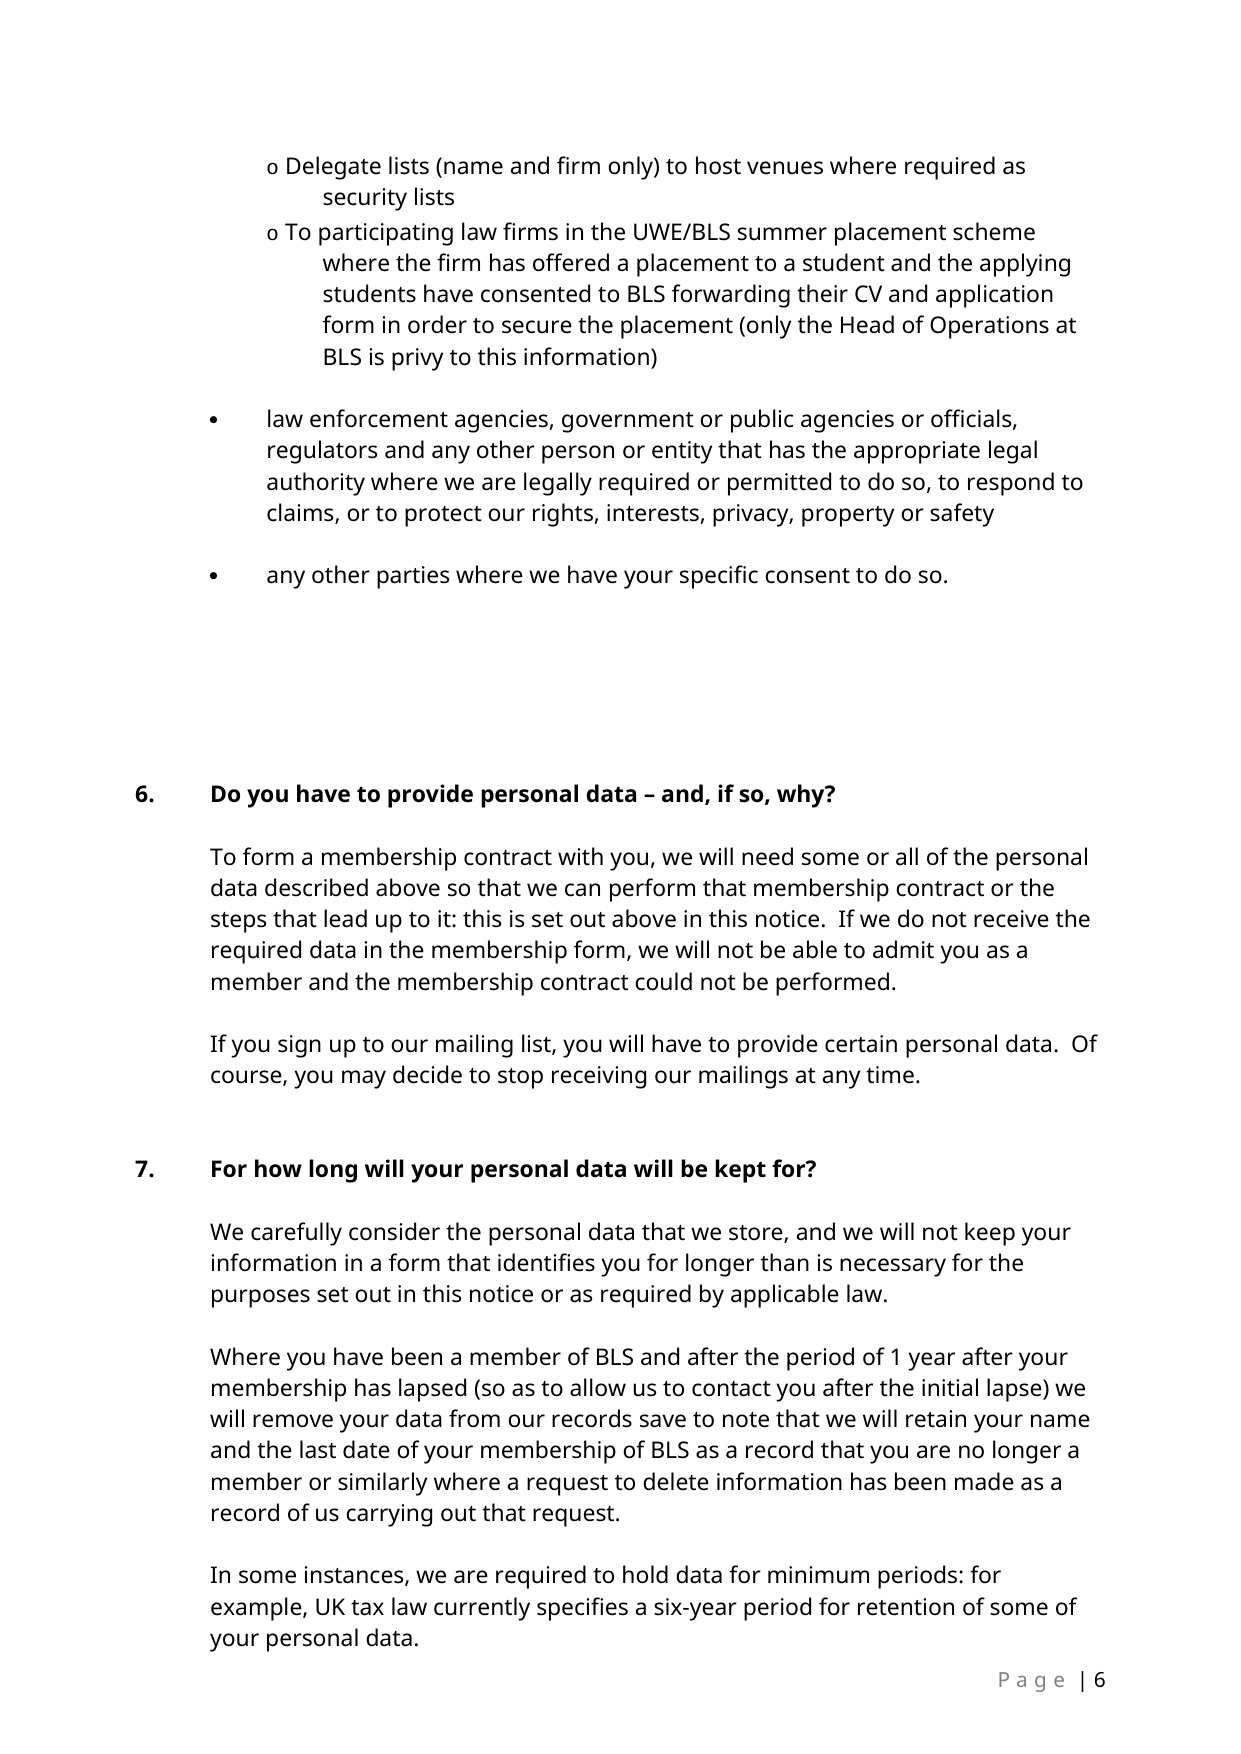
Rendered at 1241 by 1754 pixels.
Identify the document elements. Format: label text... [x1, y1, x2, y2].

text Where you have been a member of BLS and after the period of 1 year after your membership has lapsed (so as to allow us to contact you after the initial lapse) we will remove your data from our records save to note that we will retain your name and the last date of your membership of BLS as a record that you are no longer a member or similarly where a request to delete information has been made as a record of us carrying out that request. [210, 1341, 1105, 1528]
text In some instances, we are required to hold data for minimum periods: for example, UK tax law currently specifies a six-year period for retention of some of your personal data. [210, 1559, 1105, 1653]
text If you sign up to our mailing list, you will have to provide certain personal data. Of course, you may decide to stop receiving our mailings at any time. [210, 1028, 1105, 1091]
text We carefully consider the personal data that we store, and we will not keep your information in a form that identifies you for longer than is necessary for the purposes set out in this notice or as required by applicable law. [210, 1216, 1105, 1309]
list Do you have to provide personal data – and, if so, why? [135, 778, 1105, 809]
list Delegate lists (name and firm only) to host venues where required as security lists [266, 150, 1105, 212]
list law enforcement agencies, government or public agencies or officials, regulators and any other person or entity that has the appropriate legal authority where we are legally required or permitted to do so, to respond to claims, or to protect our rights, interests, privacy, property or safety [210, 403, 1105, 528]
list To participating law firms in the UWE/BLS summer placement scheme where the firm has offered a placement to a student and the applying students have consented to BLS forwarding their CV and application form in order to secure the placement (only the Head of Operations at BLS is privy to this information) [266, 216, 1105, 372]
text To form a membership contract with you, we will need some or all of the personal data described above so that we can perform that membership contract or the steps that lead up to it: this is set out above in this notice. If we do not receive the required data in the membership form, we will not be able to admit you as a member and the membership contract could not be performed. [210, 841, 1105, 997]
list For how long will your personal data will be kept for? [135, 1153, 1105, 1184]
list any other parties where we have your specific consent to do so. [210, 559, 1105, 591]
